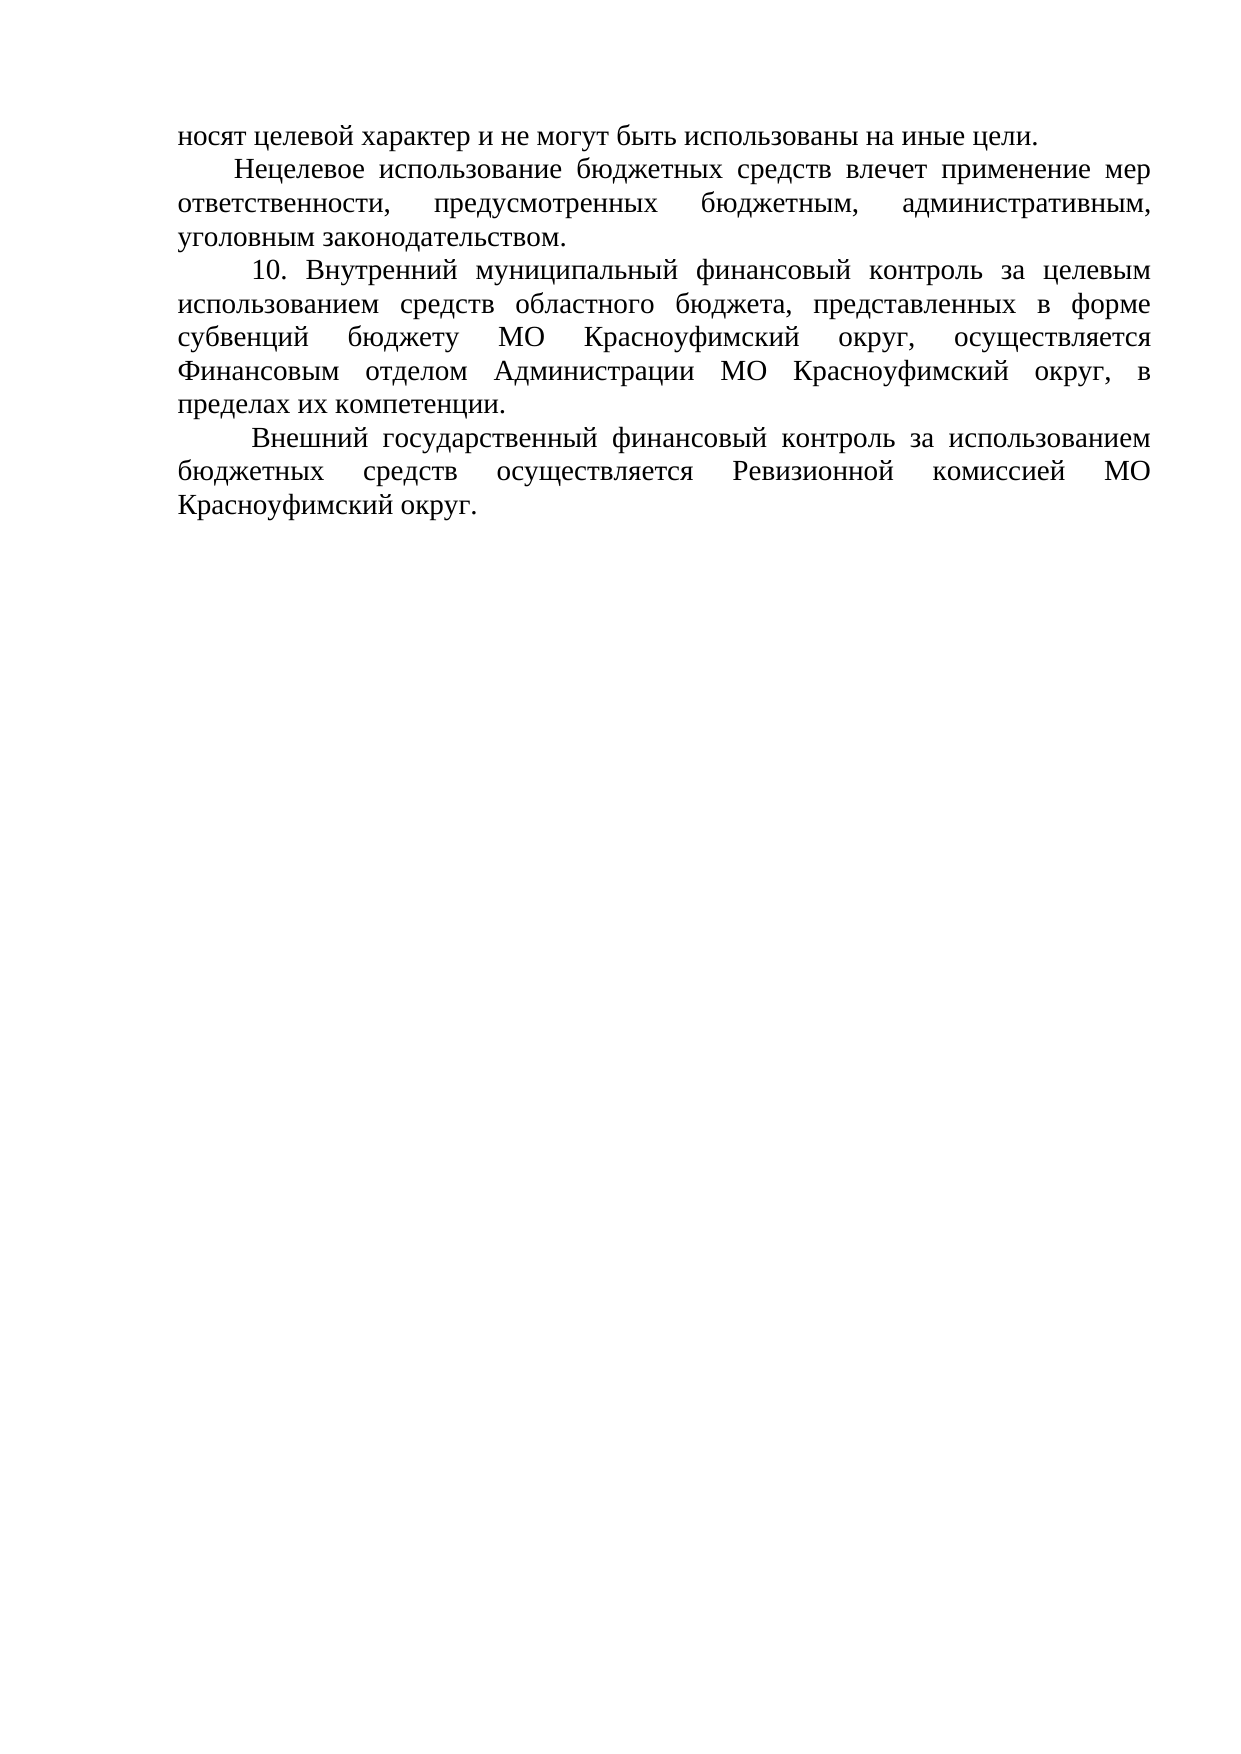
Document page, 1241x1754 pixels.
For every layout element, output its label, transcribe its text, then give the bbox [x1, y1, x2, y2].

text 10. Внутренний муниципальный финансовый контроль за целевым использованием средств областного бюджета, представленных в форме субвенций бюджету МО Красноуфимский округ, осуществляется Финансовым отделом Администрации МО Красноуфимский округ, в пределах их компетенции. [177, 252, 1152, 420]
text Внешний государственный финансовый контроль за использованием бюджетных средств осуществляется Ревизионной комиссией МО Красноуфимский округ. [177, 420, 1152, 521]
text Нецелевое использование бюджетных средств влечет применение мер ответственности, предусмотренных бюджетным, административным, уголовным законодательством. [177, 152, 1152, 252]
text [177, 118, 1152, 152]
